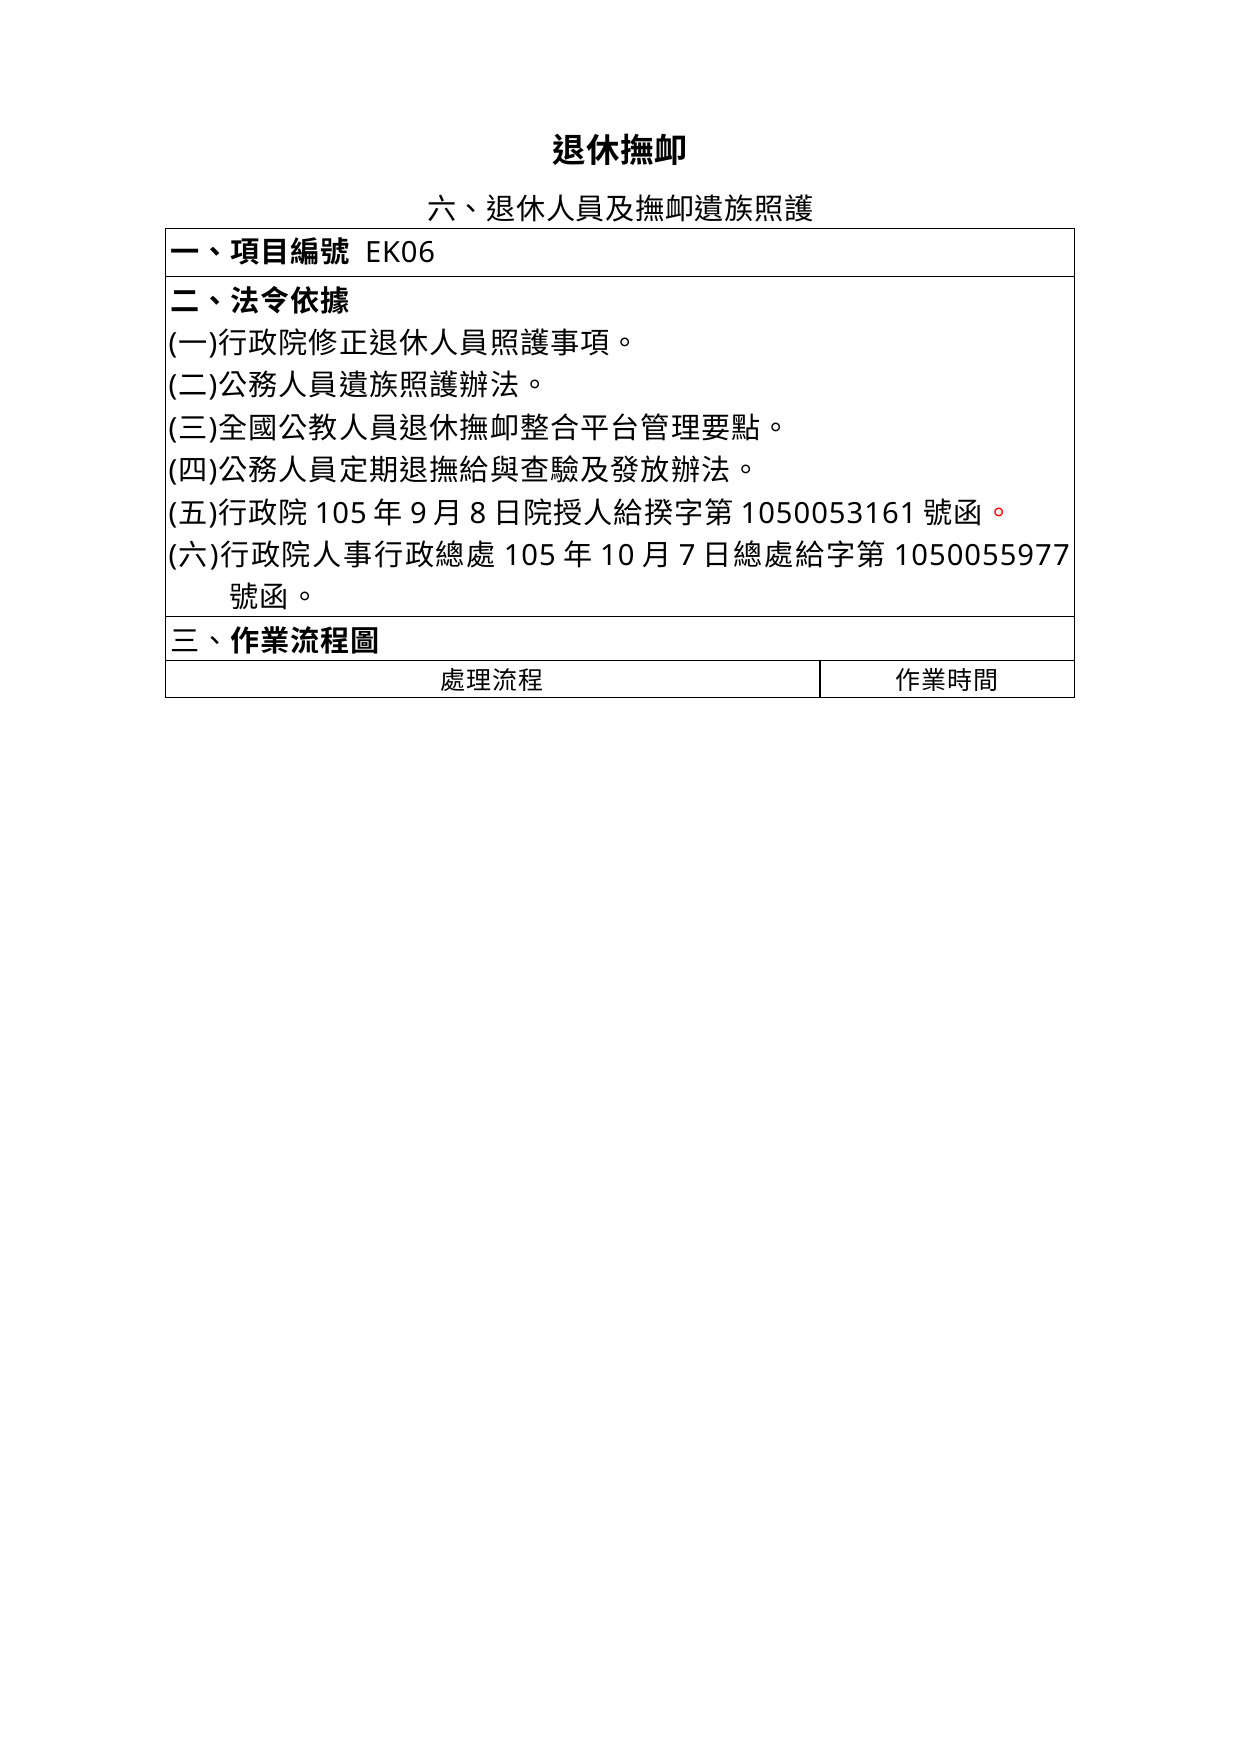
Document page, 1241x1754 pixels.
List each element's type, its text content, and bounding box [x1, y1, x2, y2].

text 六、退休人員及撫卹遺族照護 [187, 186, 1053, 227]
table_cell 法令依據 (一)行政院修正退休人員照護事項。 (二)公務人員遺族照護辦法。 (三)全國公教人員退休撫卹整合平台管理要點。 (四)公務人員定期退撫給與查驗及發放辦法。 (五)行政院105年9月8日院授人給揆字第1050053161號函。 (六)行政院人事行政總處105年10月7日總處給字第1050055977號函。 [166, 277, 1074, 616]
table_cell 作業流程圖 [166, 617, 1074, 659]
table_cell 處理流程 [166, 661, 819, 697]
table_header 項目編號 EK06 [166, 229, 1074, 276]
text 退休撫卹 [187, 111, 1053, 186]
table_cell 作業時間 [821, 661, 1074, 697]
